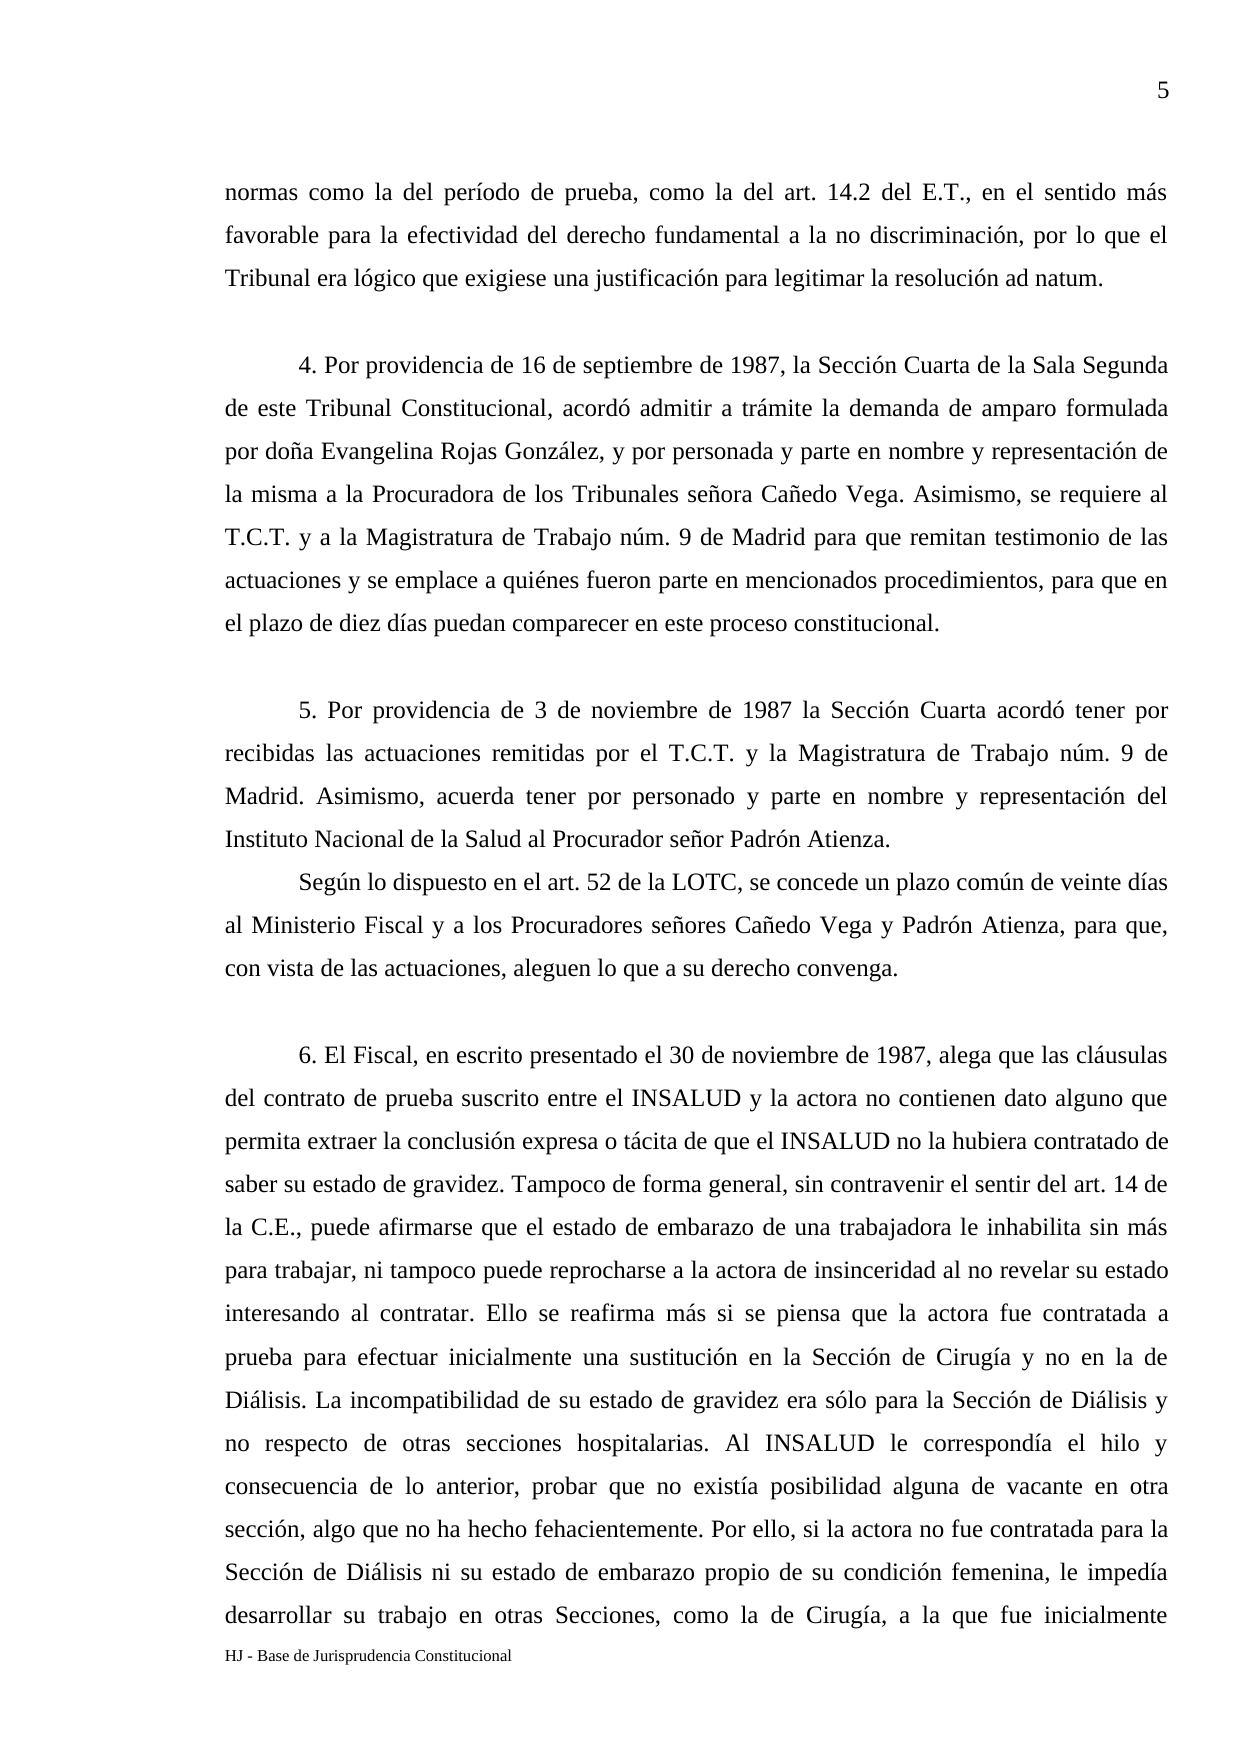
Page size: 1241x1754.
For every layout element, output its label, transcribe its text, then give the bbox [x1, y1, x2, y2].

text 5. Por providencia de 3 de noviembre de 1987 la Sección Cuarta acordó tener por recibidas las actuaciones remitidas por el T.C.T. y la Magistratura de Trabajo núm. 9 de Madrid. Asimismo, acuerda tener por personado y parte en nombre y representación del Instituto Nacional de la Salud al Procurador señor Padrón Atienza. [224, 695, 1169, 853]
text Según lo dispuesto en el art. 52 de la LOTC, se concede un plazo común de veinte días al Ministerio Fiscal y a los Procuradores señores Cañedo Vega y Padrón Atienza, para que, con vista de las actuaciones, aleguen lo que a su derecho convenga. [224, 867, 1169, 982]
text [224, 177, 1169, 292]
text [224, 1040, 1169, 1629]
text 4. Por providencia de 16 de septiembre de 1987, la Sección Cuarta de la Sala Segunda de este Tribunal Constitucional, acordó admitir a trámite la demanda de amparo formulada por doña Evangelina Rojas González, y por personada y parte en nombre y representación de la misma a la Procuradora de los Tribunales señora Cañedo Vega. Asimismo, se requiere al T.C.T. y a la Magistratura de Trabajo núm. 9 de Madrid para que remitan testimonio de las actuaciones y se emplace a quiénes fueron parte en mencionados procedimientos, para que en el plazo de diez días puedan comparecer en este proceso constitucional. [224, 350, 1169, 637]
